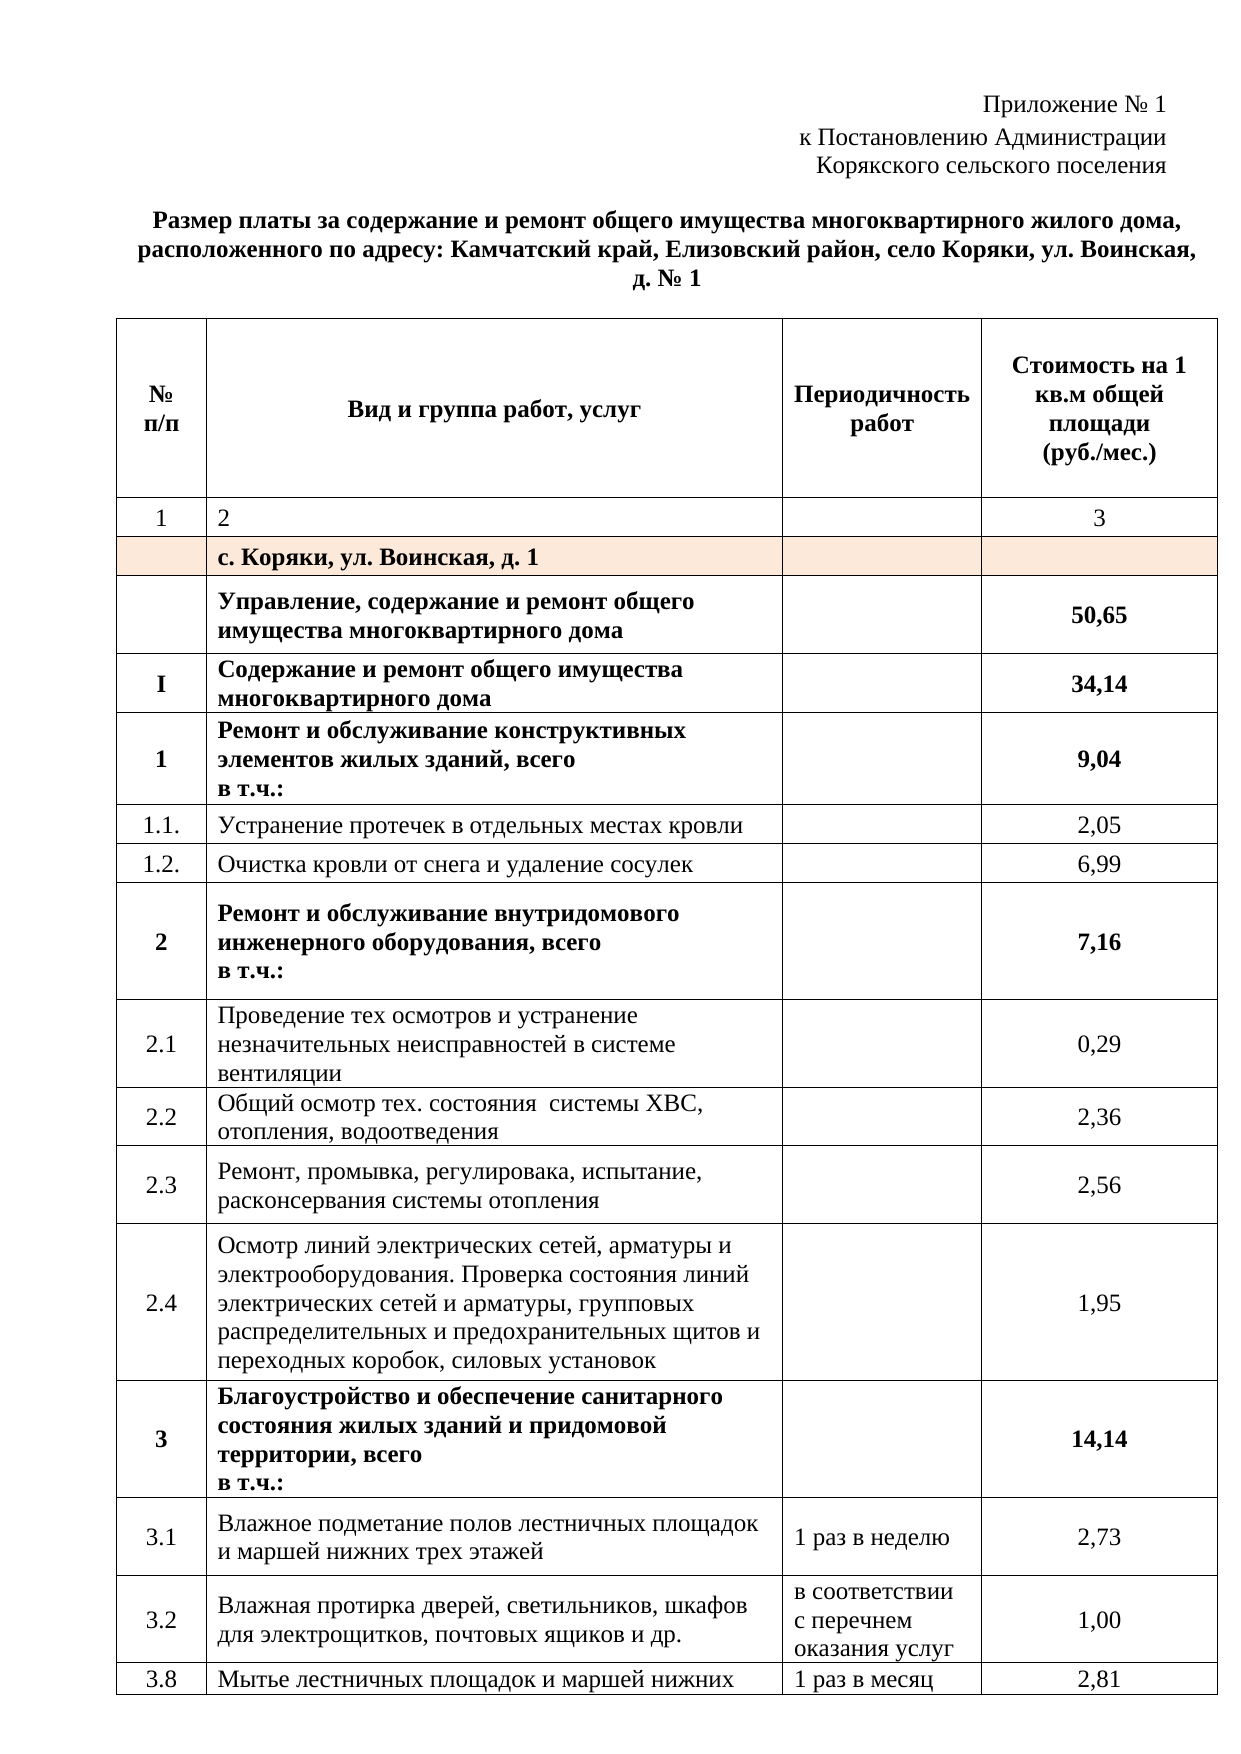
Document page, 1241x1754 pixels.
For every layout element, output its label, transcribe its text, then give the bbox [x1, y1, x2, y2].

table_cell 2 [207, 498, 782, 536]
table_cell 1,95 [982, 1224, 1217, 1379]
table_cell 1 раз в неделю [783, 1498, 981, 1575]
table_cell 1,00 [982, 1576, 1217, 1662]
table_cell [117, 537, 206, 575]
table_cell 2 [117, 883, 206, 999]
table_cell № п/п [117, 319, 206, 497]
table_cell 1 [117, 713, 206, 804]
table_cell Благоустройство и обеспечение санитарного состояния жилых зданий и придомовой территории, всего в т.ч.: [207, 1381, 782, 1497]
table_cell Влажное подметание полов лестничных площадок и маршей нижних трех этажей [207, 1498, 782, 1575]
table_cell [783, 576, 981, 653]
table_cell 1 раз в месяц [783, 1663, 981, 1694]
table_cell [783, 1224, 981, 1379]
table_cell 34,14 [982, 654, 1217, 712]
table_cell 6,99 [982, 844, 1217, 882]
table_cell [783, 1088, 981, 1145]
table_cell Осмотр линий электрических сетей, арматуры и электрооборудования. Проверка состояния линий электрических сетей и арматуры, групповых распределительных и предохранительных щитов и переходных коробок, силовых установок [207, 1224, 782, 1379]
table_cell Очистка кровли от снега и удаление сосулек [207, 844, 782, 882]
table_cell 14,14 [982, 1381, 1217, 1497]
table_cell I [117, 654, 206, 712]
table_header Размер платы за содержание и ремонт общего имущества многоквартирного жилого дома, расположенного по адресу: Камчатский край, Елизовский район, село Коряки, ул. Воинская, д. № 1 [116, 179, 1217, 318]
table_cell [783, 805, 981, 843]
table_cell 1.2. [117, 844, 206, 882]
table_cell 50,65 [982, 576, 1217, 653]
table_cell 1.1. [117, 805, 206, 843]
table_cell Проведение тех осмотров и устранение незначительных неисправностей в системе вентиляции [207, 1000, 782, 1087]
text к Постановлению Администрации [118, 122, 1167, 150]
table_cell 7,16 [982, 883, 1217, 999]
table_cell Ремонт и обслуживание конструктивных элементов жилых зданий, всего в т.ч.: [207, 713, 782, 804]
table_cell 2.3 [117, 1146, 206, 1223]
table_cell Влажная протирка дверей, светильников, шкафов для электрощитков, почтовых ящиков и др. [207, 1576, 782, 1662]
table_cell [783, 713, 981, 804]
table_cell 2,81 [982, 1663, 1217, 1694]
table_cell 9,04 [982, 713, 1217, 804]
table_cell 2.4 [117, 1224, 206, 1379]
table_cell [783, 537, 981, 575]
table_cell 2,36 [982, 1088, 1217, 1145]
table_cell Управление, содержание и ремонт общего имущества многоквартирного дома [207, 576, 782, 653]
table_cell Устранение протечек в отдельных местах кровли [207, 805, 782, 843]
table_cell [207, 1663, 782, 1694]
table_cell 3.8 [117, 1663, 206, 1694]
table_cell Общий осмотр тех. состояния системы ХВС, отопления, водоотведения [207, 1088, 782, 1145]
table_cell 2.2 [117, 1088, 206, 1145]
table_cell с. Коряки, ул. Воинская, д. 1 [207, 537, 782, 575]
table_cell в соответствии с перечнем оказания услуг [783, 1576, 981, 1662]
table_cell 2,56 [982, 1146, 1217, 1223]
table_cell 1 [117, 498, 206, 536]
table_cell Периодичность работ [783, 319, 981, 497]
table_cell 3 [117, 1381, 206, 1497]
table_cell Ремонт и обслуживание внутридомового инженерного оборудования, всего в т.ч.: [207, 883, 782, 999]
table_cell [783, 654, 981, 712]
table_cell Стоимость на 1 кв.м общей площади (руб./мес.) [982, 319, 1217, 497]
table_cell 2.1 [117, 1000, 206, 1087]
table_cell 3.1 [117, 1498, 206, 1575]
table_cell [783, 1381, 981, 1497]
text Корякского сельского поселения [118, 150, 1167, 179]
table_cell Содержание и ремонт общего имущества многоквартирного дома [207, 654, 782, 712]
table_cell 3.2 [117, 1576, 206, 1662]
table_cell [783, 1000, 981, 1087]
table_cell 2,73 [982, 1498, 1217, 1575]
table_cell Ремонт, промывка, регулировака, испытание, расконсервания системы отопления [207, 1146, 782, 1223]
table_cell [117, 576, 206, 653]
table_cell [982, 537, 1217, 575]
table_cell Вид и группа работ, услуг [207, 319, 782, 497]
table_cell [783, 498, 981, 536]
table_cell 0,29 [982, 1000, 1217, 1087]
table_cell 3 [982, 498, 1217, 536]
table_cell [783, 1146, 981, 1223]
table_cell [783, 883, 981, 999]
text Приложение № 1 [118, 89, 1167, 117]
table_cell 2,05 [982, 805, 1217, 843]
table_cell [783, 844, 981, 882]
